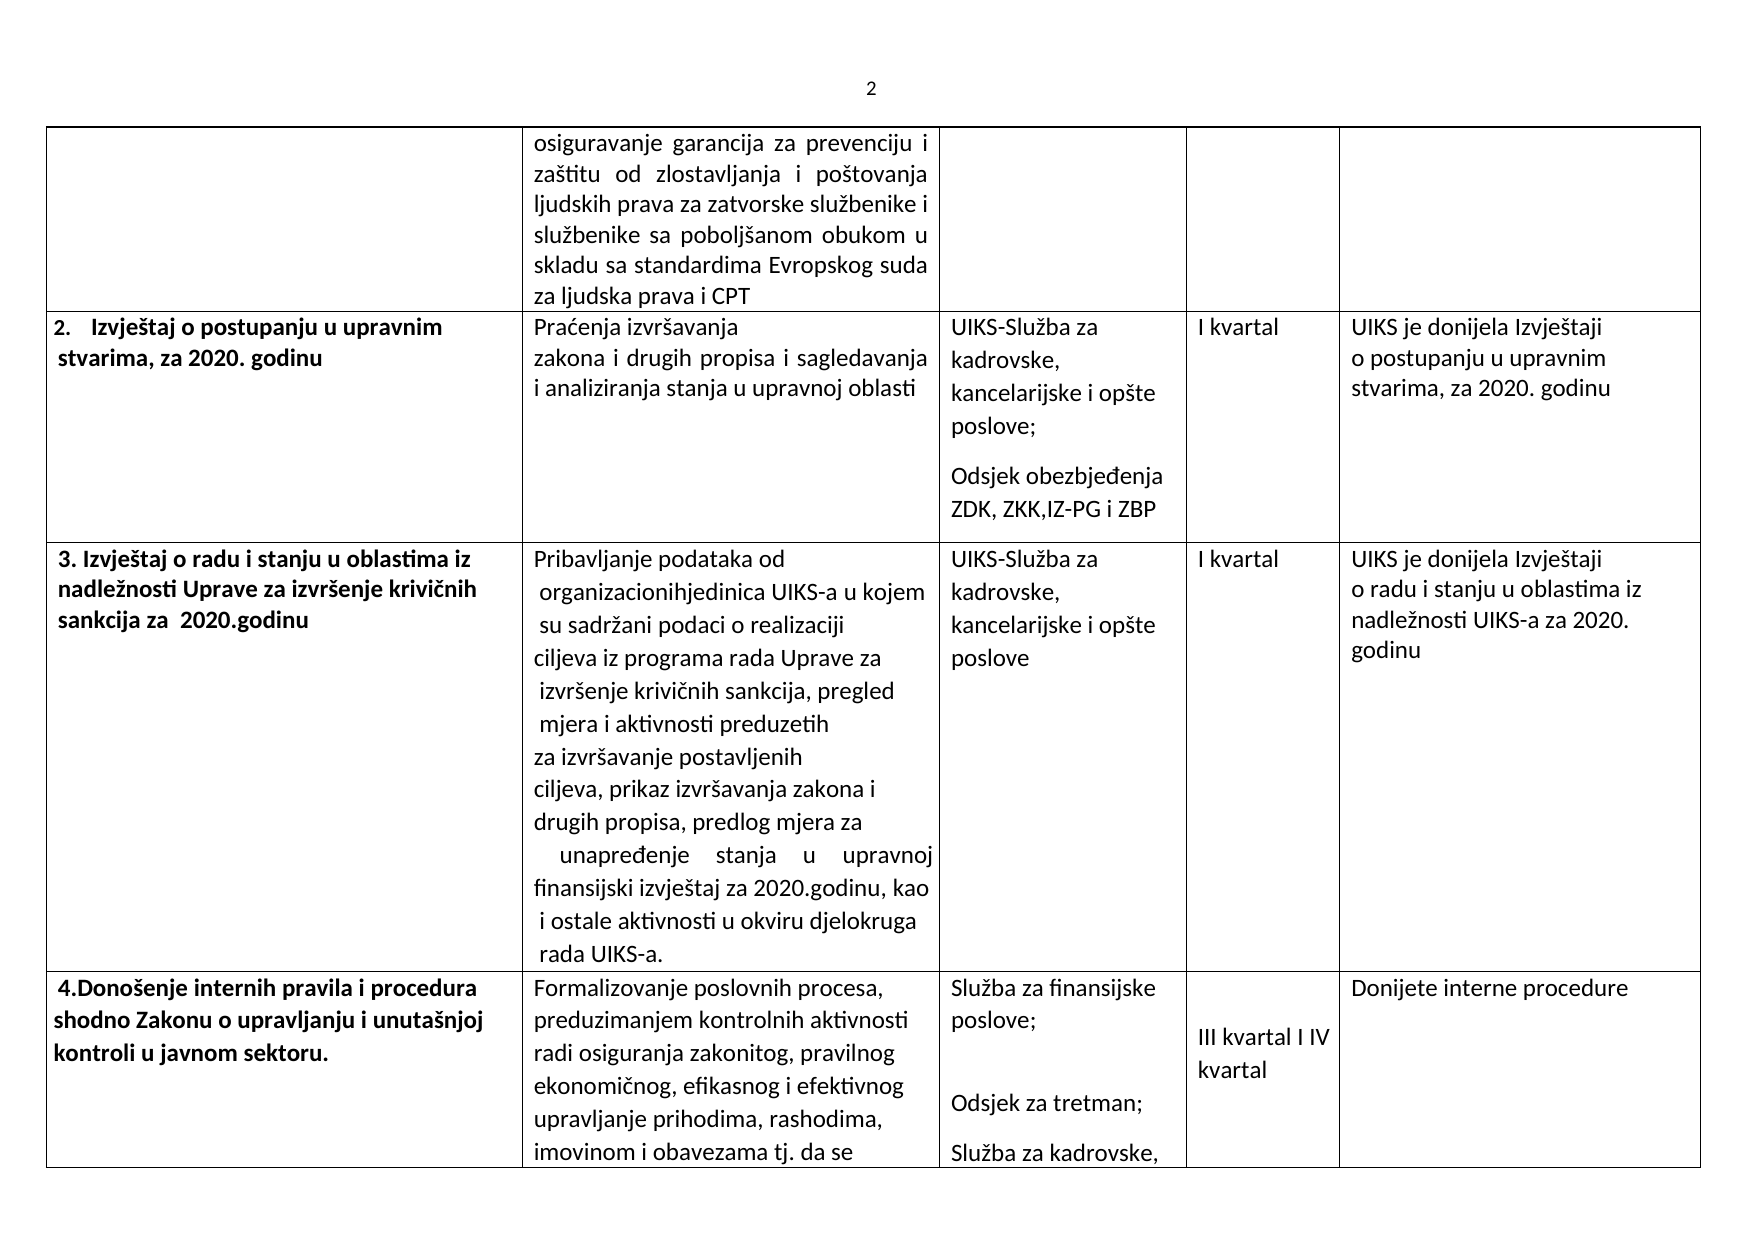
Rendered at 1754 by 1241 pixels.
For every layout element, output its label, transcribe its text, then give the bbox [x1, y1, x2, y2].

table_cell Pribavljanje podataka od organizacionihjedinica UIKS-a u kojem su sadržani podaci o realizaciji ciljeva iz programa rada Uprave za izvršenje krivičnih sankcija, pregled mjera i aktivnosti preduzetih za izvršavanje postavljenih ciljeva, prikaz izvršavanja zakona i drugih propisa, predlog mjera za unapređenje stanja u upravnoj oblasti, finansijski izvještaj za 2020.godinu, kao i ostale aktivnosti u okviru djelokruga rada UIKS-a. [523, 543, 939, 971]
table_cell Praćenja izvršavanja zakona i drugih propisa i sagledavanja i analiziranja stanja u upravnoj oblasti [523, 312, 939, 542]
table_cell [940, 128, 1186, 311]
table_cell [1340, 972, 1700, 1167]
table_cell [47, 128, 522, 311]
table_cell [523, 128, 939, 311]
table_cell I kvartal [1187, 312, 1339, 542]
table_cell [1187, 972, 1339, 1167]
table_cell I kvartal [1187, 543, 1339, 971]
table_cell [1187, 128, 1339, 311]
table_cell UIKS je donijela Izvještaji o radu i stanju u oblastima iz nadležnosti UIKS-a za 2020. godinu [1340, 543, 1700, 971]
table_cell 3. Izvještaj o radu i stanju u oblastima iz nadležnosti Uprave za izvršenje krivičnih sankcija za 2020.godinu [47, 543, 522, 971]
table_cell UIKS-Služba za kadrovske, kancelarijske i opšte poslove; Odsjek obezbjeđenja ZDK, ZKK,IZ-PG i ZBP [940, 312, 1186, 542]
table_cell UIKS-Služba za kadrovske, kancelarijske i opšte poslove [940, 543, 1186, 971]
table_cell UIKS je donijela Izvještaji o postupanju u upravnim stvarima, za 2020. godinu [1340, 312, 1700, 542]
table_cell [1340, 128, 1700, 311]
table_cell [523, 972, 939, 1167]
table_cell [47, 972, 522, 1167]
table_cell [940, 972, 1186, 1167]
table_cell Izvještaj o postupanju u upravnim stvarima, za 2020. godinu [47, 312, 522, 542]
